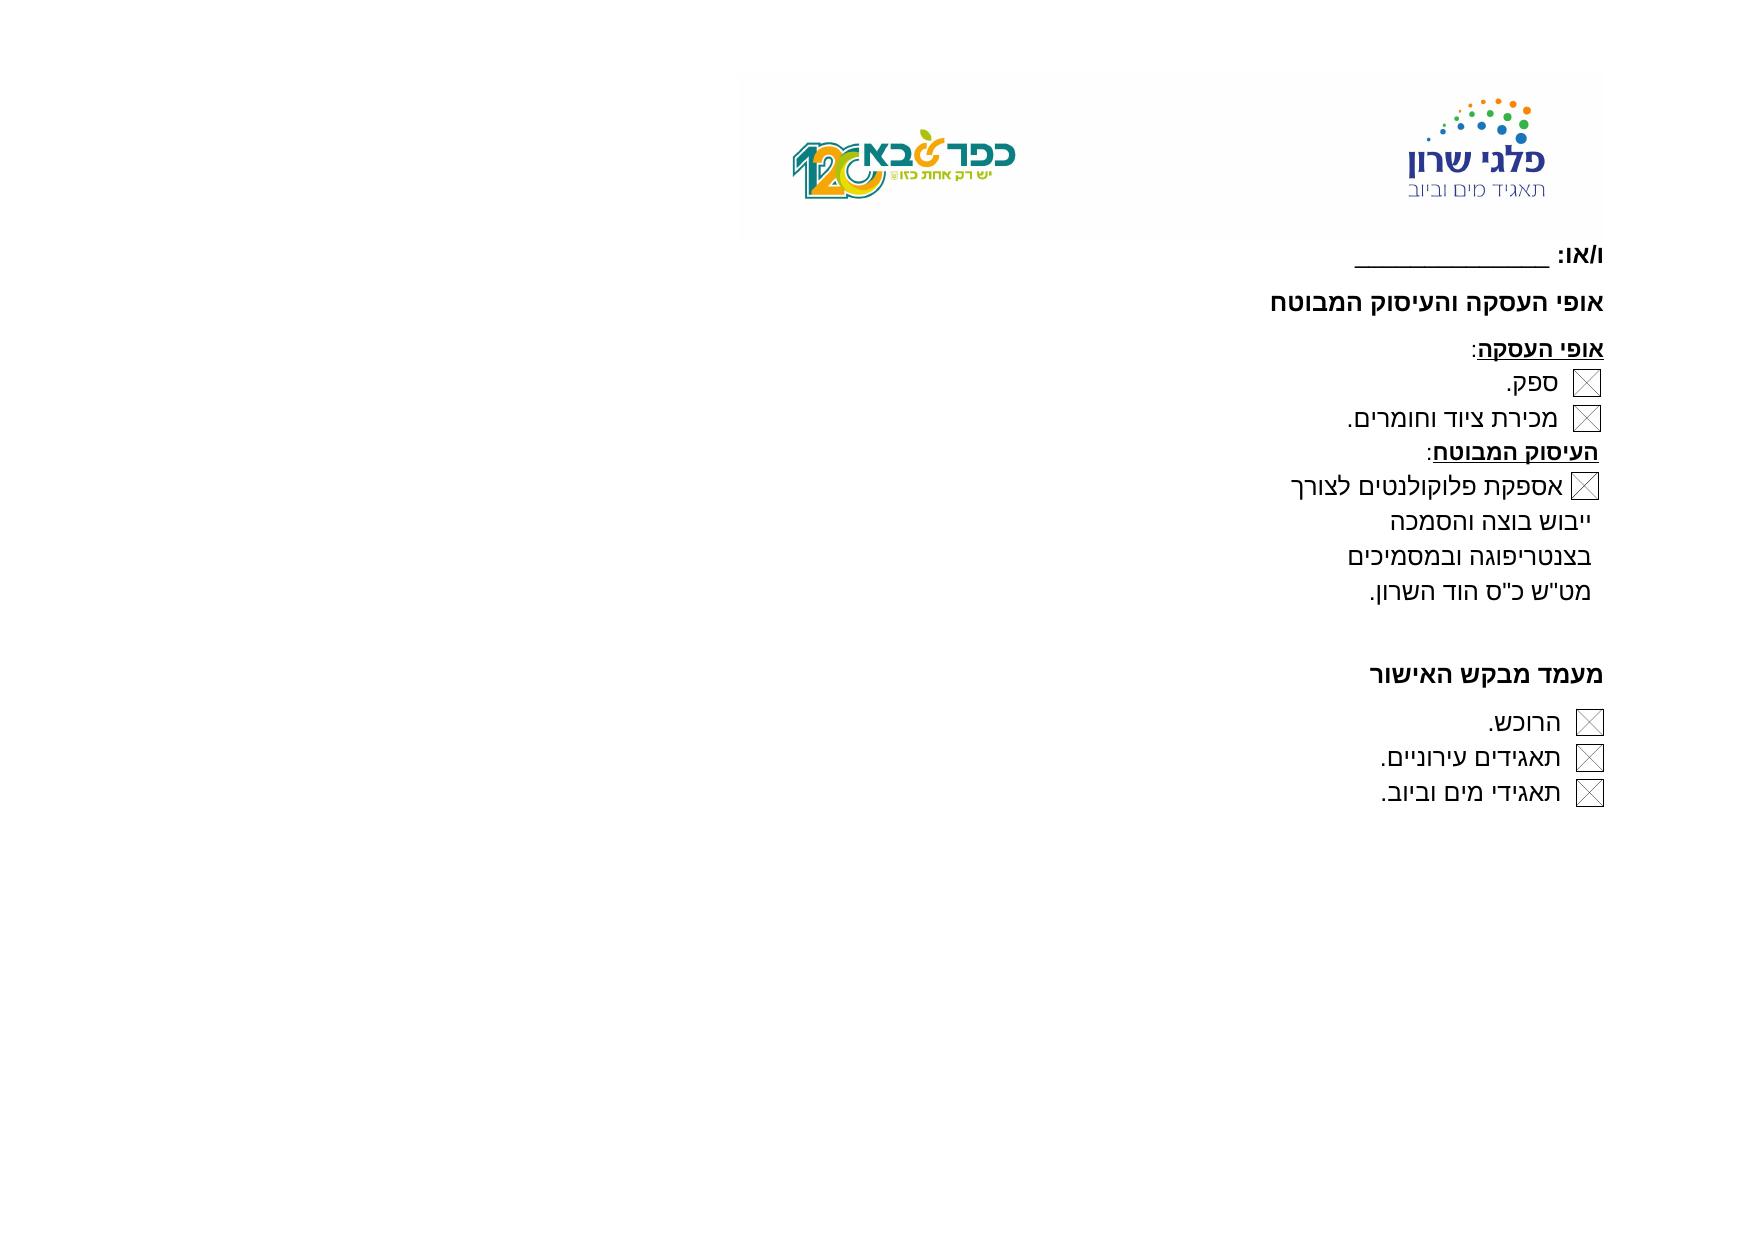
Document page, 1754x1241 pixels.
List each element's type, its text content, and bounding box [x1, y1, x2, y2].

text תאגידי מים וביוב. [158, 778, 1604, 807]
text הרוכש. [150, 708, 1576, 736]
text ספק. [150, 368, 1601, 397]
text מכירת ציוד וחומרים. [150, 404, 1573, 432]
text תאגידים עירוניים. [158, 743, 1576, 772]
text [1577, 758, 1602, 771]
picture [738, 73, 1604, 241]
text מט"ש כ"ס הוד השרון. [158, 577, 1599, 606]
text ו/או: ______________ [150, 240, 1604, 269]
text ייבוש בוצה והסמכה [158, 507, 1599, 535]
subtitle מעמד מבקש האישור [150, 660, 1604, 689]
text בצנטריפוגה ובמסמיכים [158, 542, 1599, 571]
text אופי העסקה: [150, 336, 1604, 362]
subtitle אופי העסקה והעיסוק המבוטח [150, 288, 1604, 317]
text העיסוק המבוטח: [158, 439, 1599, 465]
text אספקת פלוקולנטים לצורך [158, 471, 1599, 500]
